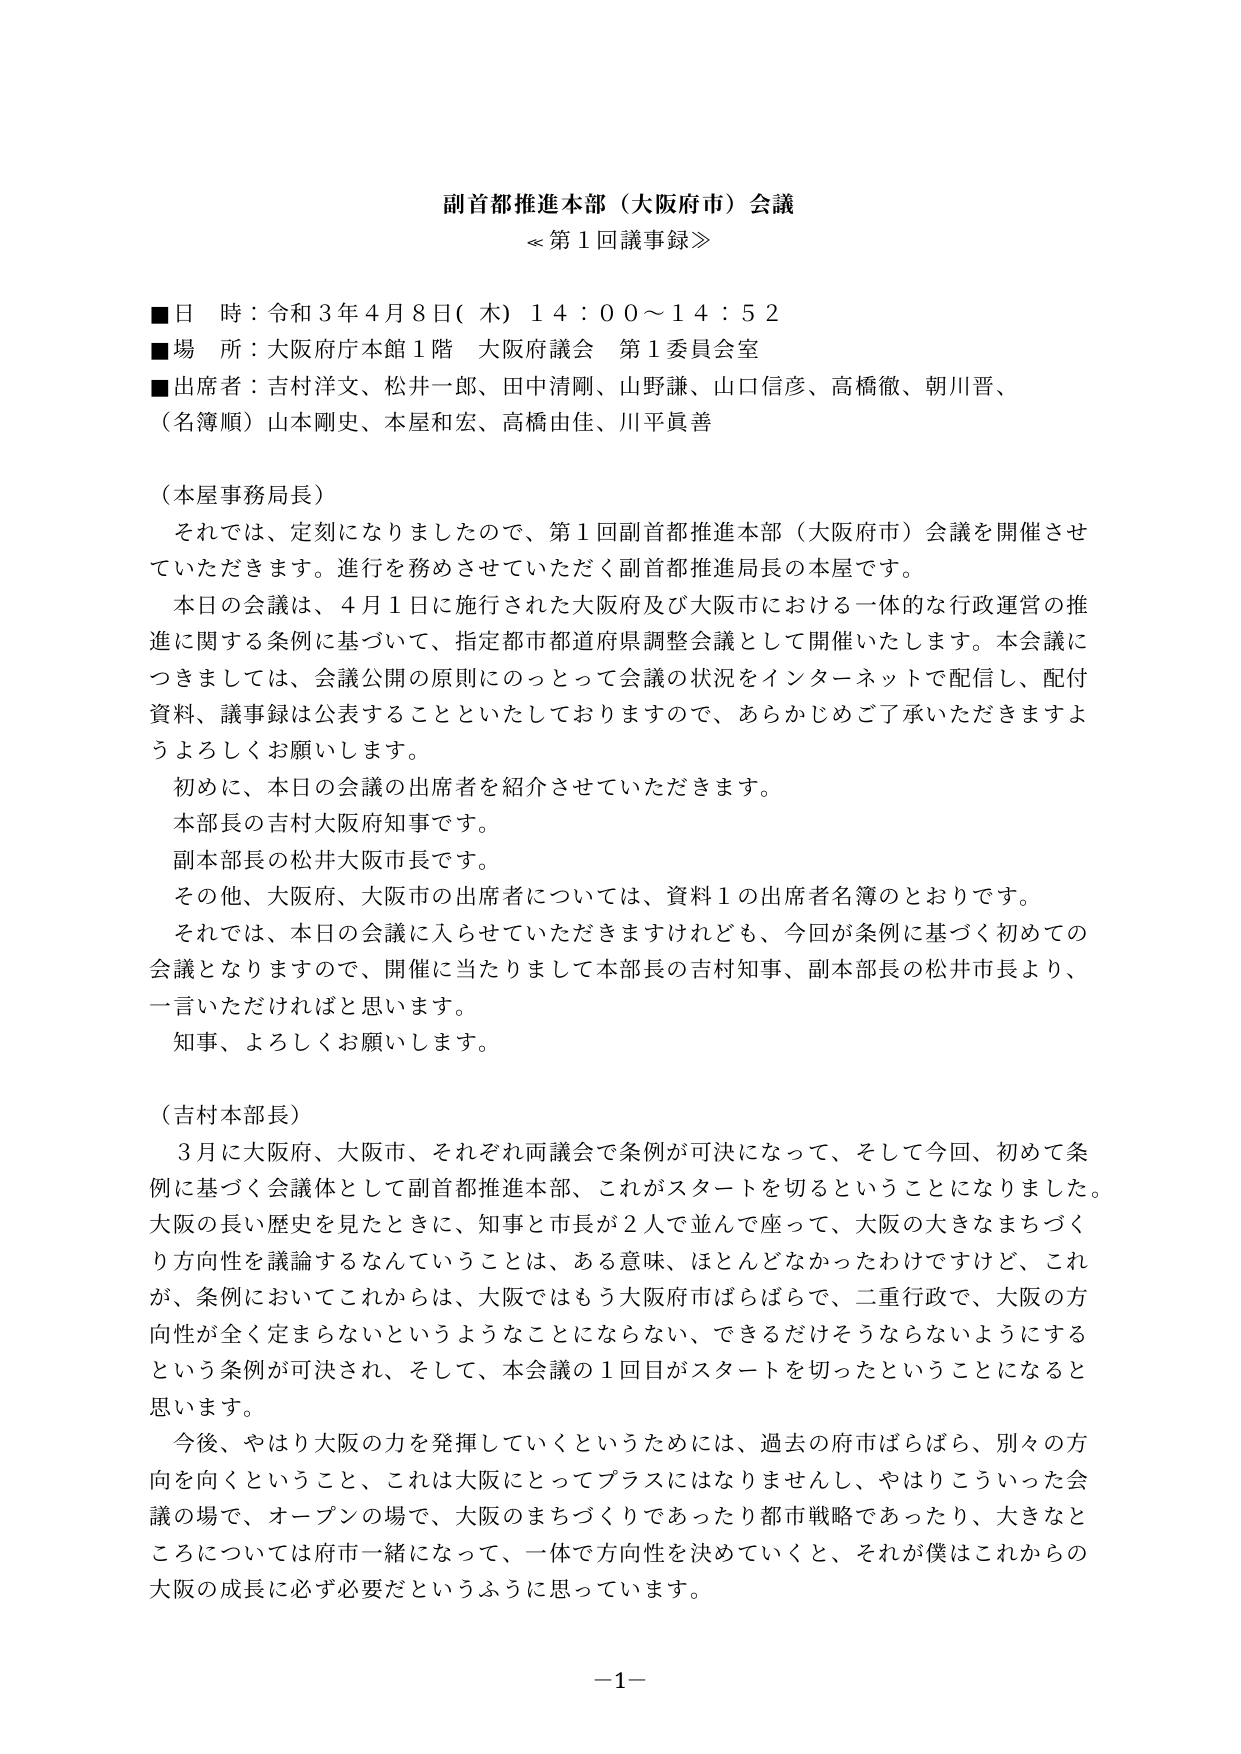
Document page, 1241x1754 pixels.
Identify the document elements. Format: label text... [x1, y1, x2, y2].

text （吉村本部長） [149, 1096, 1091, 1132]
text ３月に大阪府、大阪市、それぞれ両議会で条例が可決になって、そして今回、初めて条例に基づく会議体として副首都推進本部、これがスタートを切るということになりました。大阪の長い歴史を見たときに、知事と市長が２人で並んで座って、大阪の大きなまちづくり方向性を議論するなんていうことは、ある意味、ほとんどなかったわけですけど、これが、条例においてこれからは、大阪ではもう大阪府市ばらばらで、二重行政で、大阪の方向性が全く定まらないというようなことにならない、できるだけそうならないようにするという条例が可決され、そして、本会議の１回目がスタートを切ったということになると思います。 [149, 1132, 1091, 1424]
text （名簿順）山本剛史、本屋和宏、高橋由佳、川平眞善 [149, 403, 1091, 439]
text （本屋事務局長） [149, 476, 1091, 512]
text 本部長の吉村大阪府知事です。 [149, 804, 1091, 841]
text 副本部長の松井大阪市長です。 [149, 841, 1091, 877]
text 初めに、本日の会議の出席者を紹介させていただきます。 [149, 768, 1091, 804]
text ■出席者：吉村洋文、松井一郎、田中清剛、山野謙、山口信彦、高橋徹、朝川晋、 [149, 367, 1091, 403]
text 本日の会議は、４月１日に施行された大阪府及び大阪市における一体的な行政運営の推進に関する条例に基づいて、指定都市都道府県調整会議として開催いたします。本会議につきましては、会議公開の原則にのっとって会議の状況をインターネットで配信し、配付資料、議事録は公表することといたしておりますので、あらかじめご了承いただきますようよろしくお願いします。 [149, 585, 1091, 768]
text 副首都推進本部（大阪府市）会議 [149, 184, 1091, 221]
text 今後、やはり大阪の力を発揮していくというためには、過去の府市ばらばら、別々の方向を向くということ、これは大阪にとってプラスにはなりませんし、やはりこういった会議の場で、オープンの場で、大阪のまちづくりであったり都市戦略であったり、大きなところについては府市一緒になって、一体で方向性を決めていくと、それが僕はこれからの大阪の成長に必ず必要だというふうに思っています。 [149, 1424, 1091, 1606]
text それでは、定刻になりましたので、第１回副首都推進本部（大阪府市）会議を開催させていただきます。進行を務めさせていただく副首都推進局長の本屋です。 [149, 512, 1091, 585]
text 知事、よろしくお願いします。 [149, 1023, 1091, 1059]
text その他、大阪府、大阪市の出席者については、資料１の出席者名簿のとおりです。 [149, 877, 1091, 913]
text ≪第１回議事録≫ [149, 221, 1091, 257]
text それでは、本日の会議に入らせていただきますけれども、今回が条例に基づく初めての会議となりますので、開催に当たりまして本部長の吉村知事、副本部長の松井市長より、一言いただければと思います。 [149, 913, 1091, 1023]
text ■日 時：令和３年４月８日(木)１４：００～１４：５２ [149, 294, 1091, 330]
text ■場 所：大阪府庁本館１階 大阪府議会 第１委員会室 [149, 330, 1091, 367]
